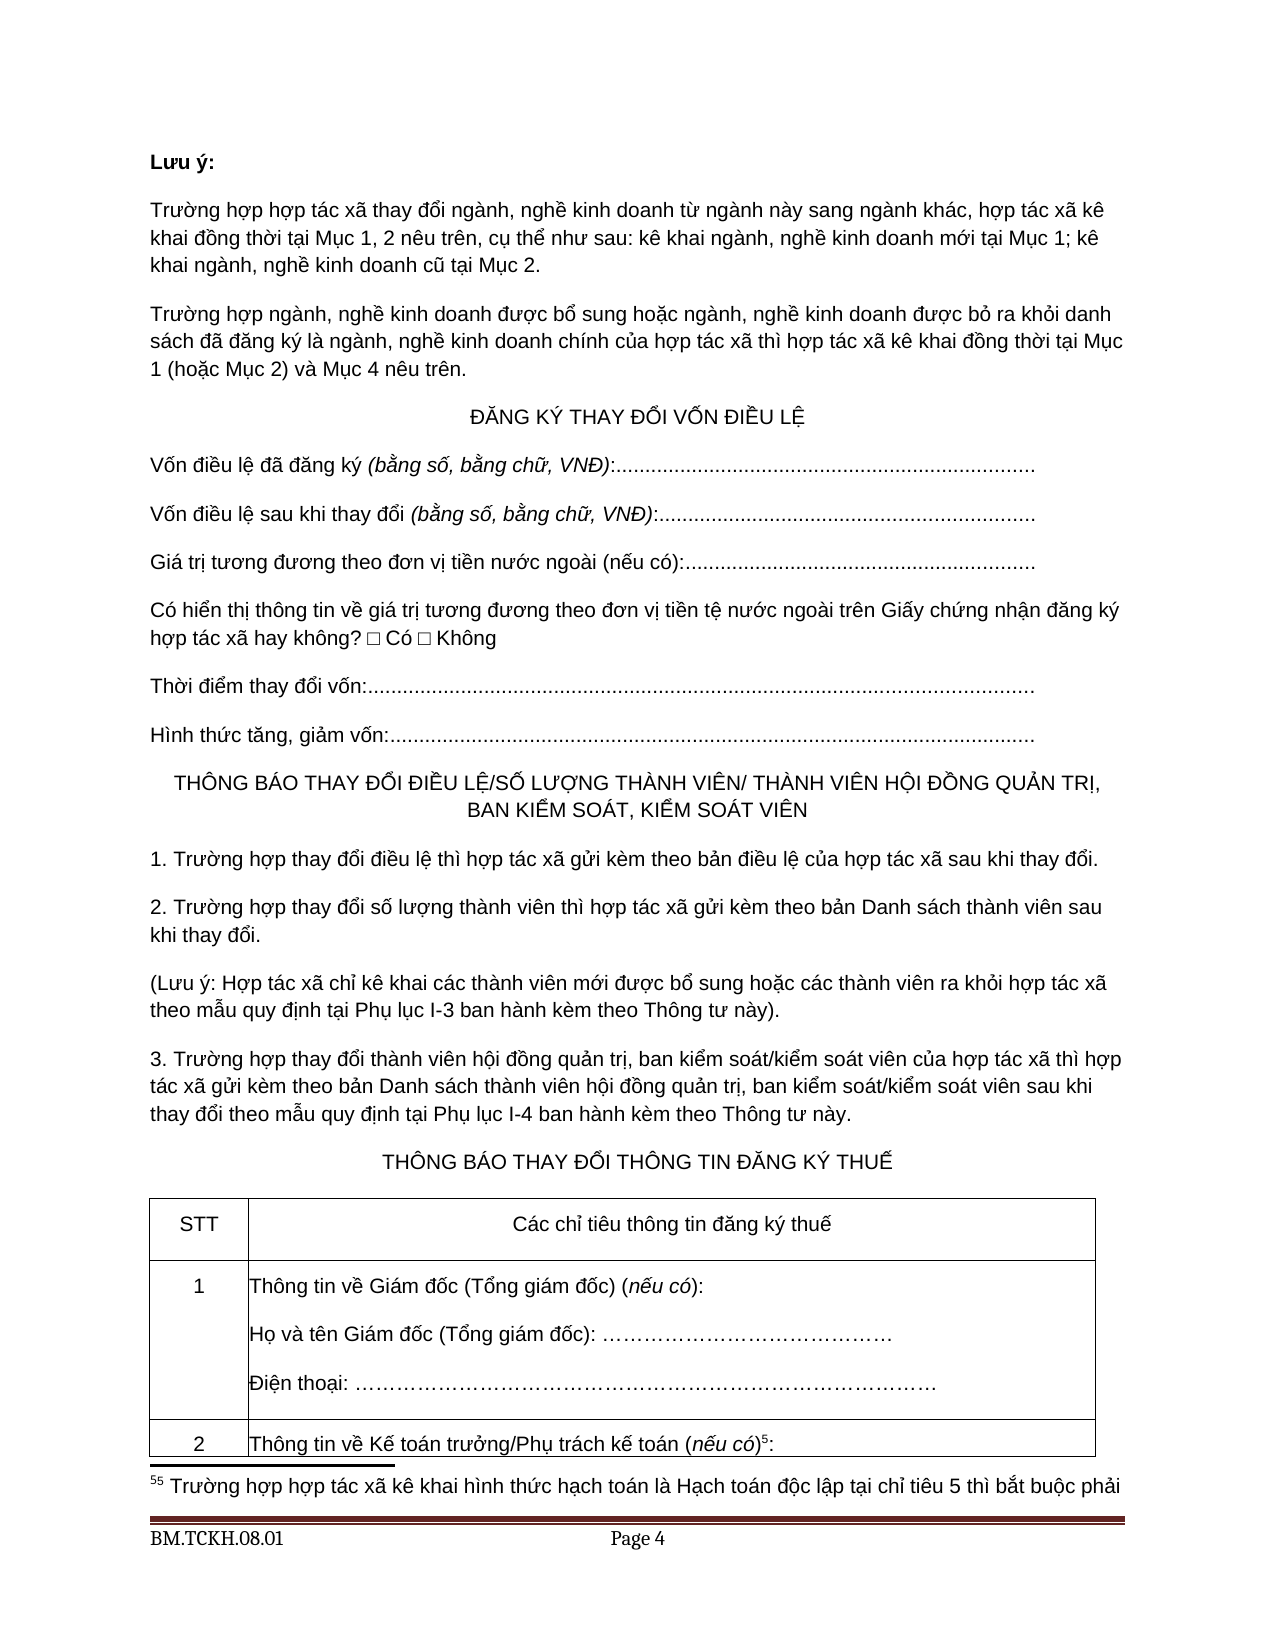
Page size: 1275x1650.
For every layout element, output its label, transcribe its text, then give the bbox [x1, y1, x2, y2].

table_cell 2 [150, 1420, 248, 1456]
text Trường hợp hợp tác xã thay đổi ngành, nghề kinh doanh từ ngành này sang ngành khác, hợp tác xã kê khai đồng thời tại Mục 1, 2 nêu trên, cụ thể như sau: kê khai ngành, nghề kinh doanh mới tại Mục 1; kê khai ngành, nghề kinh doanh cũ tại Mục 2. [150, 198, 1125, 277]
text (Lưu ý: Hợp tác xã chỉ kê khai các thành viên mới được bổ sung hoặc các thành viên ra khỏi hợp tác xã theo mẫu quy định tại Phụ lục I-3 ban hành kèm theo Thông tư này). [150, 971, 1125, 1022]
text Vốn điều lệ sau khi thay đổi (bằng số, bằng chữ, VNĐ): [150, 502, 1125, 526]
text 2. Trường hợp thay đổi số lượng thành viên thì hợp tác xã gửi kèm theo bản Danh sách thành viên sau khi thay đổi. [150, 895, 1125, 946]
table_header STT [150, 1199, 248, 1260]
text Vốn điều lệ đã đăng ký (bằng số, bằng chữ, VNĐ): [150, 453, 1125, 477]
text ĐĂNG KÝ THAY ĐỔI VỐN ĐIỀU LỆ [150, 405, 1125, 429]
table_header Các chỉ tiêu thông tin đăng ký thuế [249, 1199, 1095, 1260]
table_cell Thông tin về Giám đốc (Tổng giám đốc) (nếu có): Họ và tên Giám đốc (Tổng giám đốc): …………………………………… Điện thoại: ………………………………………………………………………… [249, 1261, 1095, 1419]
text THÔNG BÁO THAY ĐỔI ĐIỀU LỆ/SỐ LƯỢNG THÀNH VIÊN/ THÀNH VIÊN HỘI ĐỒNG QUẢN TRỊ, BAN KIỂM SOÁT, KIỂM SOÁT VIÊN [150, 771, 1125, 822]
text 1. Trường hợp thay đổi điều lệ thì hợp tác xã gửi kèm theo bản điều lệ của hợp tác xã sau khi thay đổi. [150, 847, 1125, 871]
text 3. Trường hợp thay đổi thành viên hội đồng quản trị, ban kiểm soát/kiểm soát viên của hợp tác xã thì hợp tác xã gửi kèm theo bản Danh sách thành viên hội đồng quản trị, ban kiểm soát/kiểm soát viên sau khi thay đổi theo mẫu quy định tại Phụ lục I-4 ban hành kèm theo Thông tư này. [150, 1047, 1125, 1126]
text Lưu ý: [150, 150, 1125, 174]
text Giá trị tương đương theo đơn vị tiền nước ngoài (nếu có): [150, 550, 1125, 574]
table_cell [249, 1420, 1095, 1456]
text THÔNG BÁO THAY ĐỔI THÔNG TIN ĐĂNG KÝ THUẾ [150, 1150, 1125, 1174]
table_cell 1 [150, 1261, 248, 1419]
text Trường hợp ngành, nghề kinh doanh được bổ sung hoặc ngành, nghề kinh doanh được bỏ ra khỏi danh sách đã đăng ký là ngành, nghề kinh doanh chính của hợp tác xã thì hợp tác xã kê khai đồng thời tại Mục 1 (hoặc Mục 2) và Mục 4 nêu trên. [150, 302, 1125, 381]
text Thời điểm thay đổi vốn: [150, 674, 1125, 698]
text Có hiển thị thông tin về giá trị tương đương theo đơn vị tiền tệ nước ngoài trên Giấy chứng nhận đăng ký hợp tác xã hay không? □ Có □ Không [150, 598, 1125, 650]
text Hình thức tăng, giảm vốn: [150, 722, 1125, 746]
